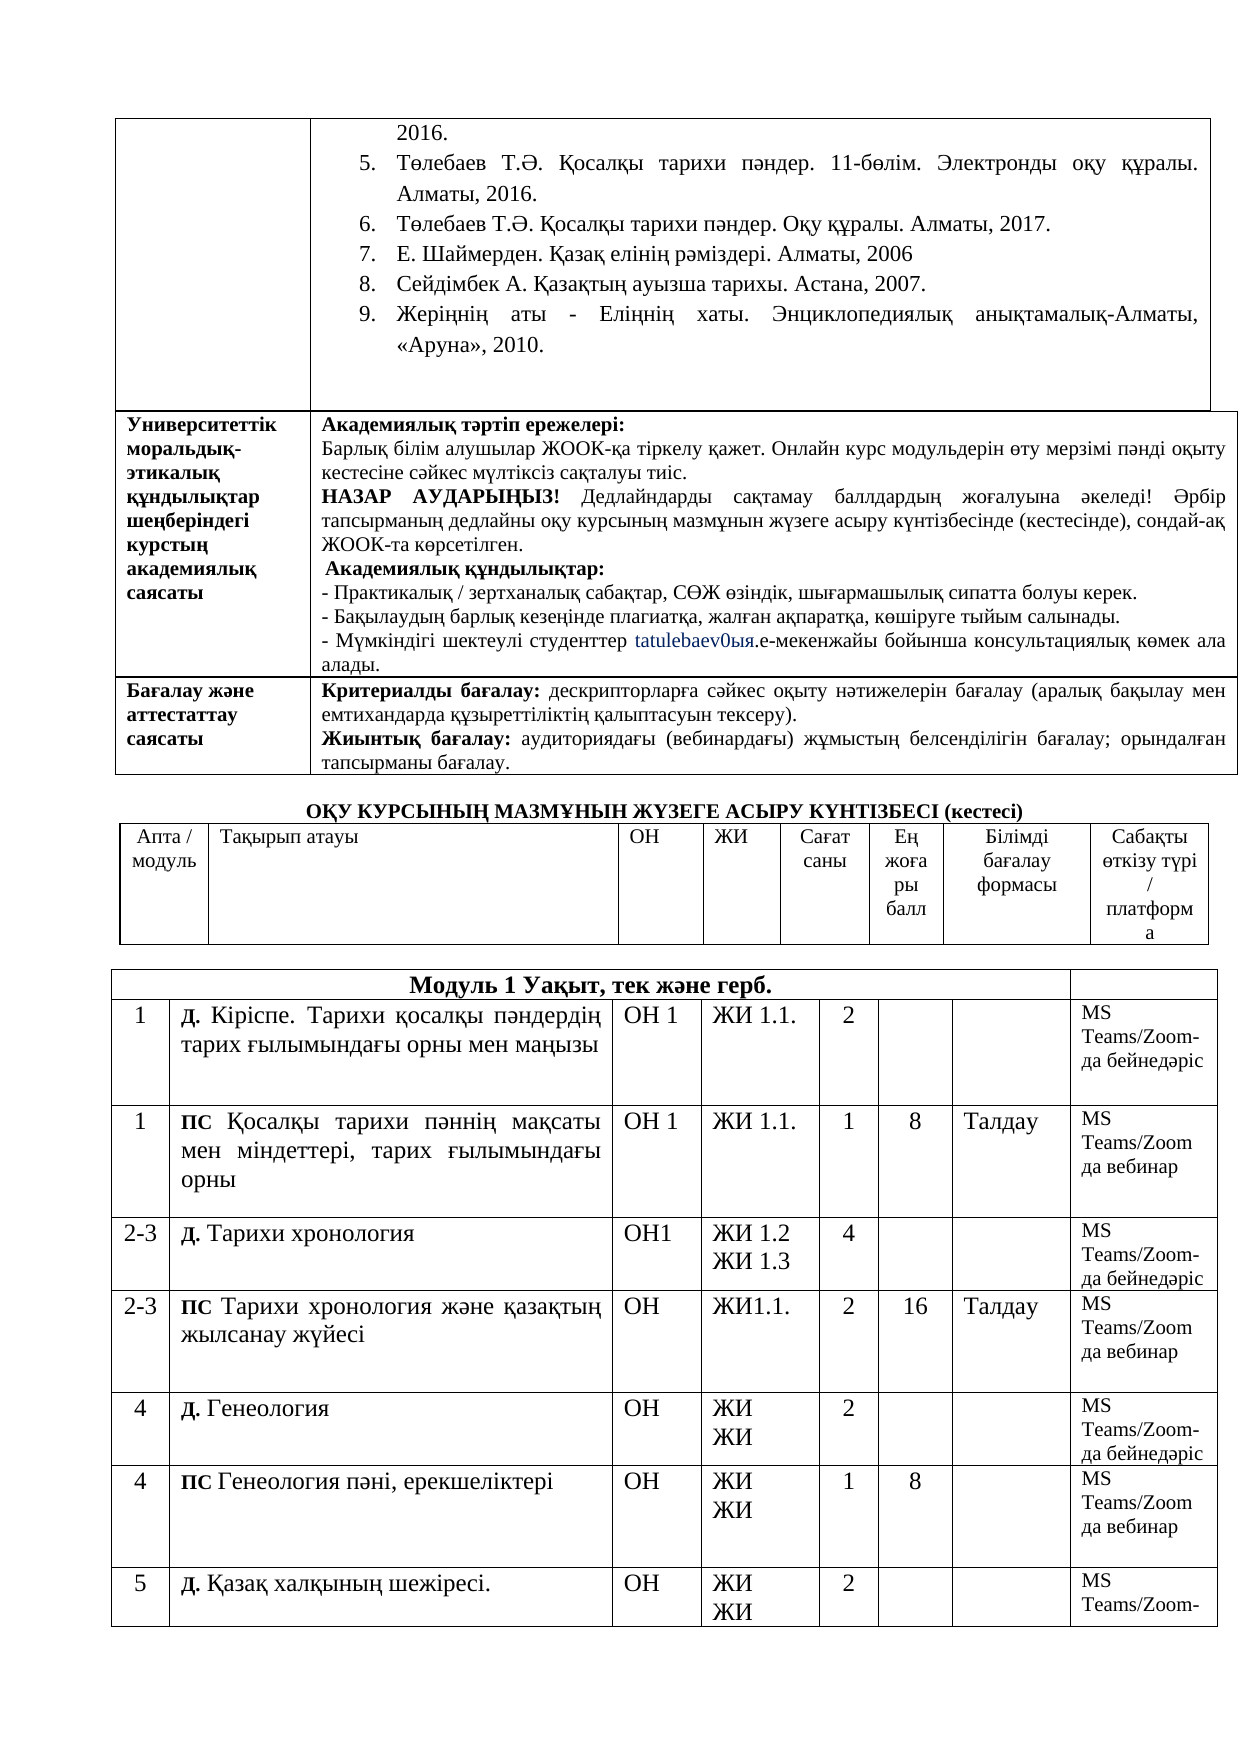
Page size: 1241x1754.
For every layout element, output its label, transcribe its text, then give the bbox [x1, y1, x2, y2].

table_cell ОН1 [613, 1218, 701, 1290]
table_cell [879, 1218, 952, 1290]
table_cell [953, 1466, 1070, 1567]
table_cell Д. Кіріспе. Тарихи қосалқы пәндердiң тарих ғылымындағы орны мен маңызы [170, 1000, 612, 1105]
table_cell ПС Қосалқы тарихи пәннің мақсаты мен міндеттері, тарих ғылымындағы орны [170, 1106, 612, 1217]
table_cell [170, 1568, 612, 1626]
table_cell Д. Генеология [170, 1393, 612, 1465]
table_cell 2 [820, 1568, 878, 1626]
table_cell 2-3 [112, 1218, 169, 1290]
table_cell 2-3 [112, 1291, 169, 1392]
table_cell 4 [112, 1466, 169, 1567]
table_header Модуль 1 Уақыт, тек және герб. [112, 970, 1070, 999]
table_cell [953, 1000, 1070, 1105]
table_cell MS Teams/Zoom- да бейнедәріс [1071, 1000, 1217, 1105]
table_cell ЖИ1.1. [702, 1291, 819, 1392]
table_header Ең жоғары балл [870, 824, 943, 944]
table_cell ЖИ 1.2 ЖИ 1.3 [702, 1218, 819, 1290]
table_cell ПС Тарихи хронология және қазақтың жылсанау жүйесі [170, 1291, 612, 1392]
table_header Сабақты өткізу түрі / платформа [1091, 824, 1208, 944]
table_cell 2 [820, 1291, 878, 1392]
table_header Апта / модуль [121, 824, 208, 944]
table_cell ОН 1 [613, 1000, 701, 1105]
table_cell ОН 1 [613, 1106, 701, 1217]
table_cell Бағалау және аттестаттау саясаты [116, 678, 310, 774]
table_cell Критериалды бағалау: дескрипторларға сәйкес оқыту нәтижелерін бағалау (аралық бақылау мен емтихандарда құзыреттіліктің қалыптасуын тексеру). Жиынтық бағалау: аудиториядағы (вебинардағы) жұмыстың белсенділігін бағалау; орындалған тапсырманы бағалау. [311, 678, 1237, 774]
table_cell ЖИ ЖИ [702, 1393, 819, 1465]
table_cell 1 [112, 1106, 169, 1217]
table_cell [879, 1000, 952, 1105]
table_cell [116, 119, 310, 410]
table_header ОН [619, 824, 703, 944]
table_header Академиялық тәртіп ережелері: Барлық білім алушылар ЖООК-қа тіркелу қажет. Онлайн курс модульдерін өту мерзімі пәнді оқыту кестесіне сәйкес мүлтіксіз сақталуы тиіс. НАЗАР АУДАРЫҢЫЗ! Дедлайндарды сақтамау баллдардың жоғалуына әкеледі! Әрбір тапсырманың дедлайны оқу курсының мазмұнын жүзеге асыру күнтізбесінде (кестесінде), сондай-ақ ЖООК-та көрсетілген. Академиялық құндылықтар: - Практикалық / зертханалық сабақтар, СӨЖ өзіндік, шығармашылық сипатта болуы керек. - Бақылаудың барлық кезеңінде плагиатқа, жалған ақпаратқа, көшіруге тыйым салынады. - Мүмкіндігі шектеулі студенттер tatulebaev0ыя.е-мекенжайы бойынша консультациялық көмек ала алады. [311, 412, 1237, 676]
table_cell ЖИ ЖИ [702, 1466, 819, 1567]
table_cell ОН [613, 1291, 701, 1392]
table_cell ОН [613, 1466, 701, 1567]
table_cell ОН [613, 1393, 701, 1465]
table_header Білімді бағалау формасы [944, 824, 1090, 944]
table_cell 2 [820, 1000, 878, 1105]
table_cell [953, 1393, 1070, 1465]
table_cell 2 [820, 1393, 878, 1465]
table_cell Д. Тарихи хронология [170, 1218, 612, 1290]
table_header Университеттік моральдық-этикалық құндылықтар шеңберіндегі курстың академиялық саясаты [116, 412, 310, 676]
table_cell ОН [613, 1568, 701, 1626]
table_cell 8 [879, 1466, 952, 1567]
table_cell [953, 1568, 1070, 1626]
table_cell Талдау [953, 1106, 1070, 1217]
table_cell MS Teams/Zoom- да бейнедәріс [1071, 1393, 1217, 1465]
table_cell MS Teams/Zoom да вебинар [1071, 1291, 1217, 1392]
table_header [1071, 970, 1217, 999]
table_header Тақырып атауы [209, 824, 618, 944]
table_cell 1 [112, 1000, 169, 1105]
text ОҚУ КУРСЫНЫҢ МАЗМҰНЫН ЖҮЗЕГЕ АСЫРУ КҮНТІЗБЕСІ (кестесі) [177, 799, 1152, 823]
table_cell ЖИ 1.1. [702, 1106, 819, 1217]
table_cell MS Teams/Zoom да вебинар [1071, 1466, 1217, 1567]
table_cell 8 [879, 1106, 952, 1217]
table_cell 4 [820, 1218, 878, 1290]
table_cell 4 [112, 1393, 169, 1465]
table_header ЖИ [704, 824, 780, 944]
table_cell MS Teams/Zoom да вебинар [1071, 1106, 1217, 1217]
table_cell [953, 1218, 1070, 1290]
table_cell 1 [820, 1106, 878, 1217]
table_cell ЖИ 1.1. [702, 1000, 819, 1105]
table_cell [879, 1393, 952, 1465]
table_cell 16 [879, 1291, 952, 1392]
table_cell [311, 119, 1210, 410]
table_cell Талдау [953, 1291, 1070, 1392]
table_cell [879, 1568, 952, 1626]
table_cell 5 [112, 1568, 169, 1626]
table_cell 1 [820, 1466, 878, 1567]
table_cell ЖИ ЖИ [702, 1568, 819, 1626]
table_cell ПС Генеология пәні, ерекшеліктері [170, 1466, 612, 1567]
table_cell MS Teams/Zoom- да бейнедәріс [1071, 1218, 1217, 1290]
table_header Сағат саны [781, 824, 869, 944]
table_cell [1071, 1568, 1217, 1626]
